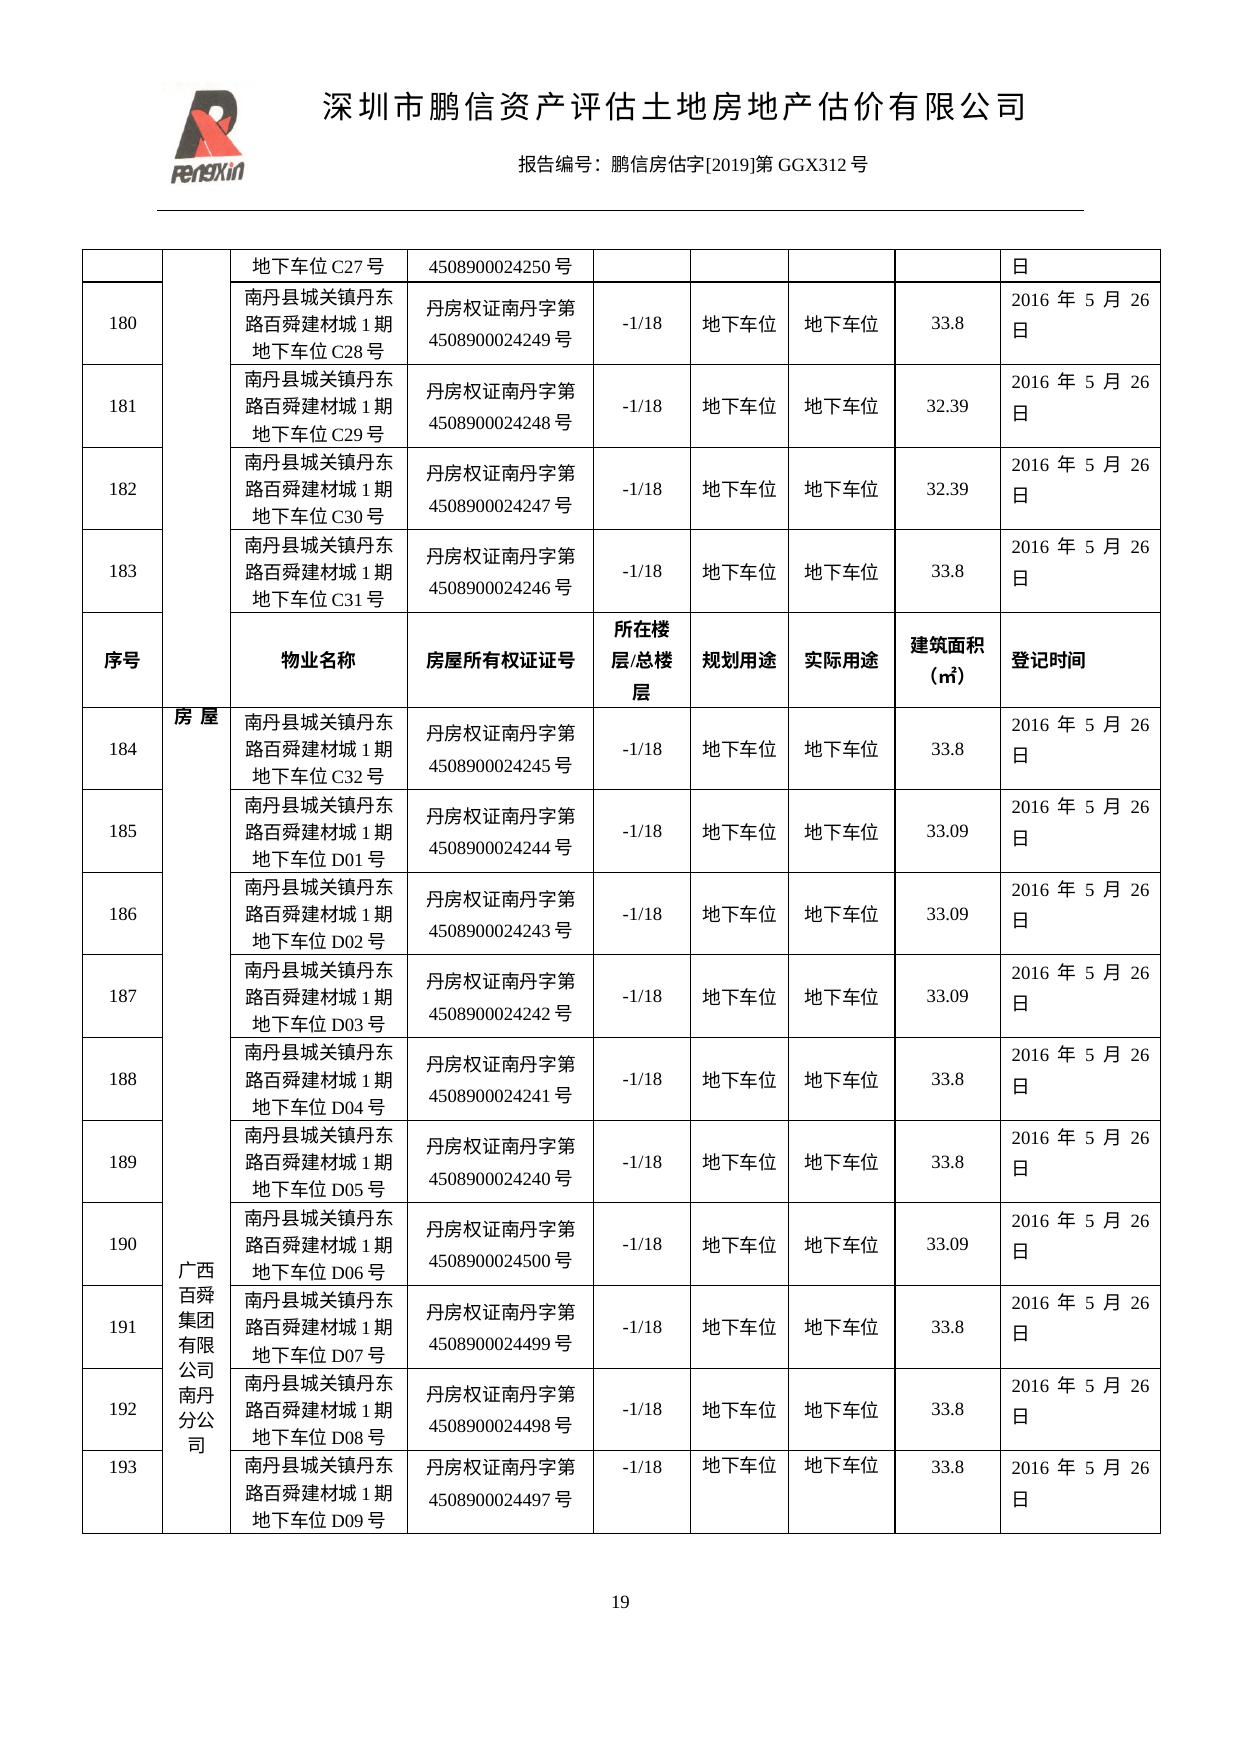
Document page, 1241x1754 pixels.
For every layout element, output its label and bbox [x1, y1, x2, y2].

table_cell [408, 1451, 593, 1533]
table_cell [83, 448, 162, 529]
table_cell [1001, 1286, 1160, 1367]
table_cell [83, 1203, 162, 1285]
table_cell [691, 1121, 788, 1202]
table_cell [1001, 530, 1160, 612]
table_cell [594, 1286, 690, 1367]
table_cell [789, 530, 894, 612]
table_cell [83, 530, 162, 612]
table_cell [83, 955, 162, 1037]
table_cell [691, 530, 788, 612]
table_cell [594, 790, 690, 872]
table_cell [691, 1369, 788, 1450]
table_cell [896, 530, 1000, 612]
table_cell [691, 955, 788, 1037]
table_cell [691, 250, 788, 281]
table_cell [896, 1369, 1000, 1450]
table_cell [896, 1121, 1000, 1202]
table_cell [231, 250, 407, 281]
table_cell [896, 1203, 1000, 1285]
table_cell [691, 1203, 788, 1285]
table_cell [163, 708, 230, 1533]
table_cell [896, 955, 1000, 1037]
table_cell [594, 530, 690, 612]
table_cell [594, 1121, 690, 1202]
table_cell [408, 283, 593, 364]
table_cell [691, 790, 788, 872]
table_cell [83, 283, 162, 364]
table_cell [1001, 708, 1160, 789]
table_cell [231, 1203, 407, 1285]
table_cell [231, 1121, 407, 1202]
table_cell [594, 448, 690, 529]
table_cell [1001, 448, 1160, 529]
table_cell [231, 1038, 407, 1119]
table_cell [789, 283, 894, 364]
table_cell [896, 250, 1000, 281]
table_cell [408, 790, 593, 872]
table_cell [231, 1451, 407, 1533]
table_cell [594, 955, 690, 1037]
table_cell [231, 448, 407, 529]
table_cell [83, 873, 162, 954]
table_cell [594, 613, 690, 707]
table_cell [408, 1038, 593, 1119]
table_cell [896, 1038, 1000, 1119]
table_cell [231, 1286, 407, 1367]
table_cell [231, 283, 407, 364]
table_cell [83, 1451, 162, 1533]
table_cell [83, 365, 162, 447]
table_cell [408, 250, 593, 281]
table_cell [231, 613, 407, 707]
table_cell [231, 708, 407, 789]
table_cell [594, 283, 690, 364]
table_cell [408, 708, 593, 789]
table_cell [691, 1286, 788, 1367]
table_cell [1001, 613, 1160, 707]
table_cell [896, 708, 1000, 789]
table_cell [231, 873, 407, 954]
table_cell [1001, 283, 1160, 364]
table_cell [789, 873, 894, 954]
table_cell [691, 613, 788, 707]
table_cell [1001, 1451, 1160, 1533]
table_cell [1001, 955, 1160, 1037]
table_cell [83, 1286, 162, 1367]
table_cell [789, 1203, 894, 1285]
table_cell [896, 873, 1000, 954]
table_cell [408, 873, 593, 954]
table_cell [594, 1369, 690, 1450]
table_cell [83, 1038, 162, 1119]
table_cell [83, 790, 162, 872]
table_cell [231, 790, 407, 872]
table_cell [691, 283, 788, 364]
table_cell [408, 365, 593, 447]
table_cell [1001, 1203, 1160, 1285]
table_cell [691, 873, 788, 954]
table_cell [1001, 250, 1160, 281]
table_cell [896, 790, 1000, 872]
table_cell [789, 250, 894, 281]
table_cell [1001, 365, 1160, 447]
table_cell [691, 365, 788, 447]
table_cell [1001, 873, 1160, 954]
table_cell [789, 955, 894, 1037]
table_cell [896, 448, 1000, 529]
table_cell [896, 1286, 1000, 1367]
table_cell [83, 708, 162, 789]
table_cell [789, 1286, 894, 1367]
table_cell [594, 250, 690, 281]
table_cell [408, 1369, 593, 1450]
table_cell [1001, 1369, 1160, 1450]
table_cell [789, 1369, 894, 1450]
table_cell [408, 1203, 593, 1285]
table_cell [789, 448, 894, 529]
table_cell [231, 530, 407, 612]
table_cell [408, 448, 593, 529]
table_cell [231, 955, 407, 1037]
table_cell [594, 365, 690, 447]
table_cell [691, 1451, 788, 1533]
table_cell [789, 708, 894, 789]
picture [162, 82, 256, 187]
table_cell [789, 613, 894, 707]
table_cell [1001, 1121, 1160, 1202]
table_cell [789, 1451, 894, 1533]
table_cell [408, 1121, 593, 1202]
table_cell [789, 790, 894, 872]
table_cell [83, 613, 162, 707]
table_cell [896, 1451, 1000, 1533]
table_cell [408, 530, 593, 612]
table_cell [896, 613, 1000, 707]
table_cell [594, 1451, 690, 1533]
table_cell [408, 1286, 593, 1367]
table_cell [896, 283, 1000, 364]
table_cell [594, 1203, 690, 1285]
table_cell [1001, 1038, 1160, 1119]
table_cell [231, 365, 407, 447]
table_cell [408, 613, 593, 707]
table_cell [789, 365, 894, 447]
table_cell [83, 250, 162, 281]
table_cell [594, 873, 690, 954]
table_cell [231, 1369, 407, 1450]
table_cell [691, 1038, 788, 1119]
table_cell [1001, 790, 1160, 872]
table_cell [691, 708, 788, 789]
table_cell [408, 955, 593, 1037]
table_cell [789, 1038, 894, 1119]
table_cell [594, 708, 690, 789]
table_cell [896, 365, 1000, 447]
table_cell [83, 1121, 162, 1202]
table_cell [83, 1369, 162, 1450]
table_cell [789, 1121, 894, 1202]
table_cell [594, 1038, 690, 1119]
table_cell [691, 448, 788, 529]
